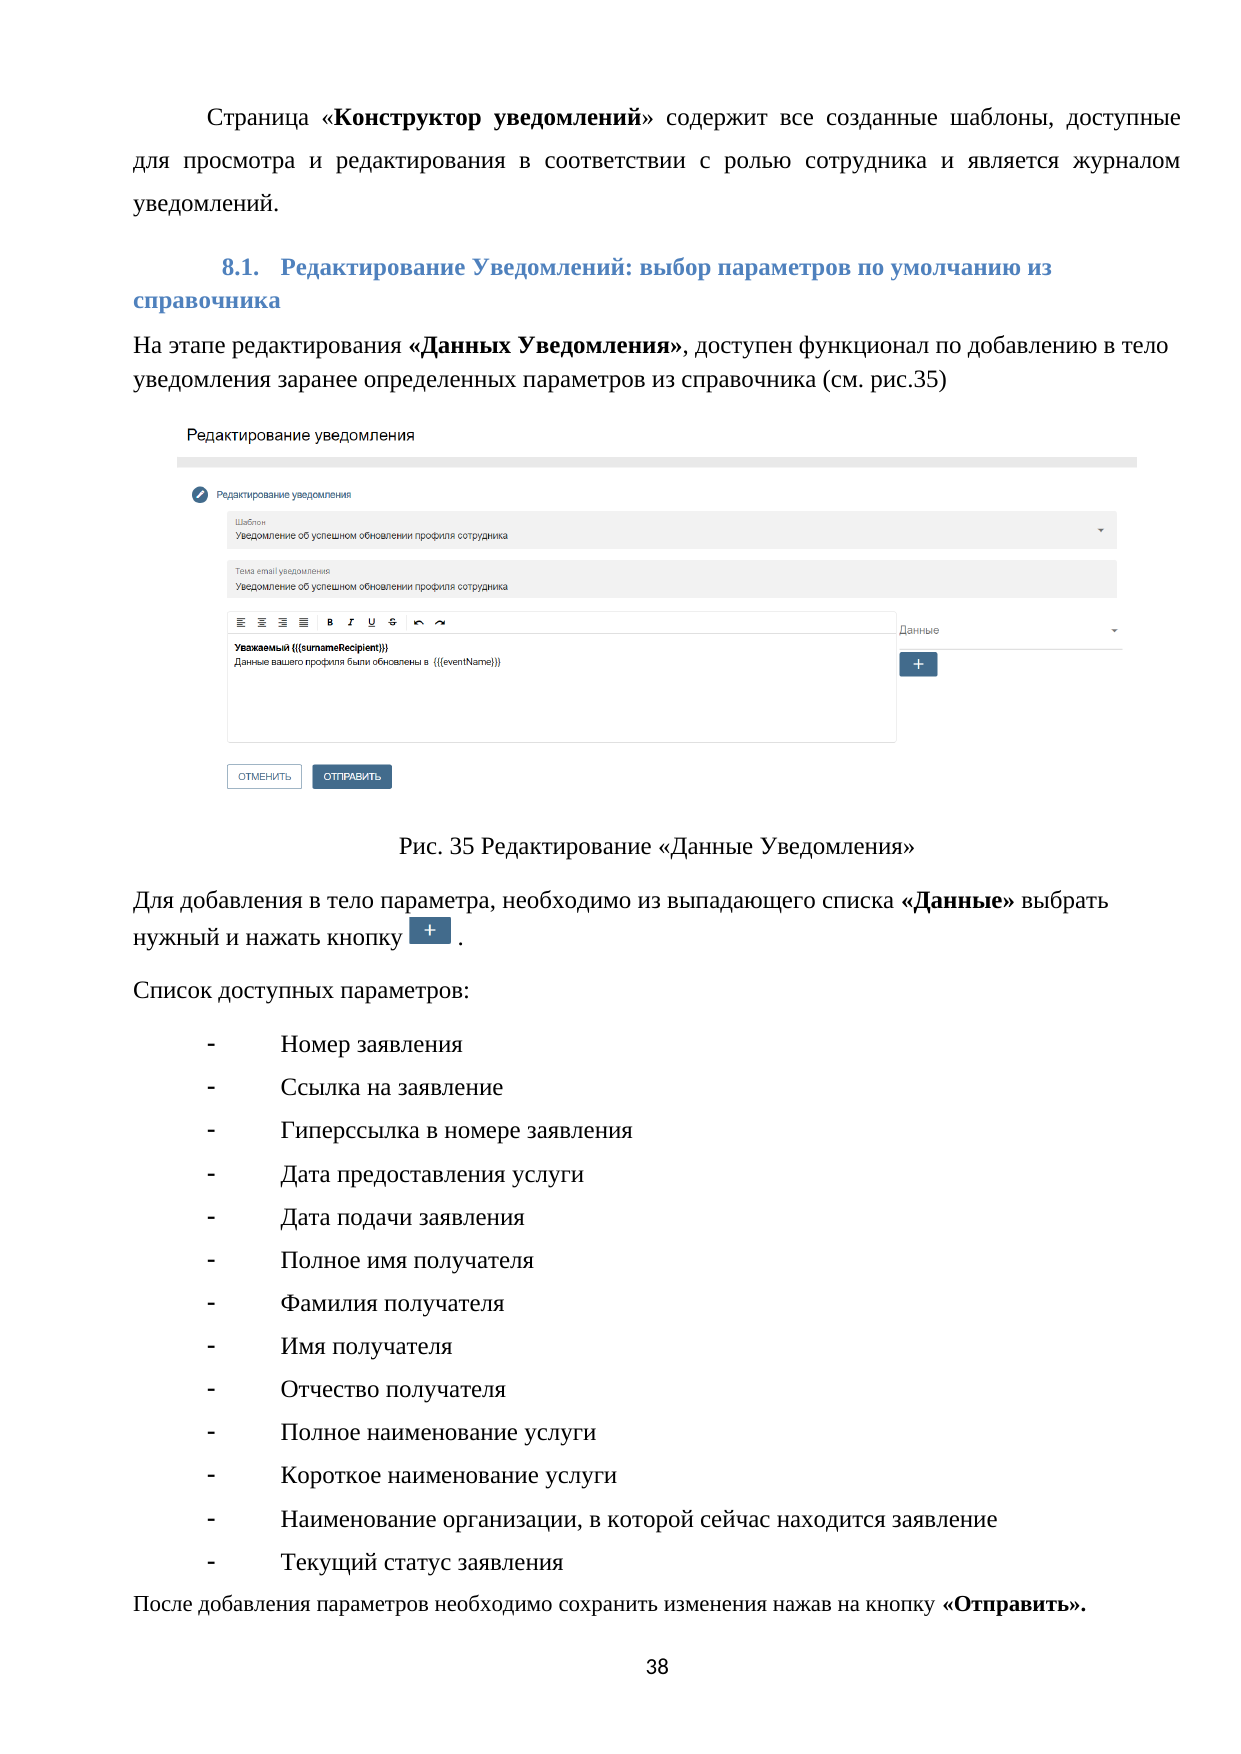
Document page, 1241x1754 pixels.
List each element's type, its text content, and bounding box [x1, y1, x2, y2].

list Ссылка на заявление [133, 1072, 1181, 1101]
list Текущий статус заявления [133, 1547, 1181, 1576]
text Список доступных параметров: [133, 976, 1181, 1004]
subtitle Редактирование Уведомлений: выбор параметров по умолчанию из справочника [133, 252, 1181, 314]
list Полное имя получателя [133, 1245, 1181, 1274]
picture [177, 417, 1137, 806]
text На этапе редактирования «Данных Уведомления», доступен функционал по добавлению в тело уведомления заранее определенных параметров из справочника (см. рис.35) [133, 331, 1181, 392]
list Номер заявления [133, 1029, 1181, 1058]
text Страница «Конструктор уведомлений» содержит все созданные шаблоны, доступные для просмотра и редактирования в соответствии с ролью сотрудника и является журналом уведомлений. [133, 102, 1181, 217]
list Отчество получателя [133, 1374, 1181, 1403]
picture [409, 917, 452, 945]
text Рис. 35 Редактирование «Данные Уведомления» [133, 831, 1181, 860]
text После добавления параметров необходимо сохранить изменения нажав на кнопку «Отправить». [133, 1590, 1181, 1616]
text Для добавления в тело параметра, необходимо из выпадающего списка «Данные» выбрать нужный и нажать кнопку . [133, 885, 1181, 950]
list Имя получателя [133, 1331, 1181, 1360]
list Полное наименование услуги [133, 1417, 1181, 1446]
list Дата предоставления услуги [133, 1159, 1181, 1187]
list Короткое наименование услуги [133, 1461, 1181, 1489]
list Гиперссылка в номере заявления [133, 1116, 1181, 1144]
list Дата подачи заявления [133, 1202, 1181, 1231]
list Фамилия получателя [133, 1288, 1181, 1317]
list Наименование организации, в которой сейчас находится заявление [133, 1504, 1181, 1532]
